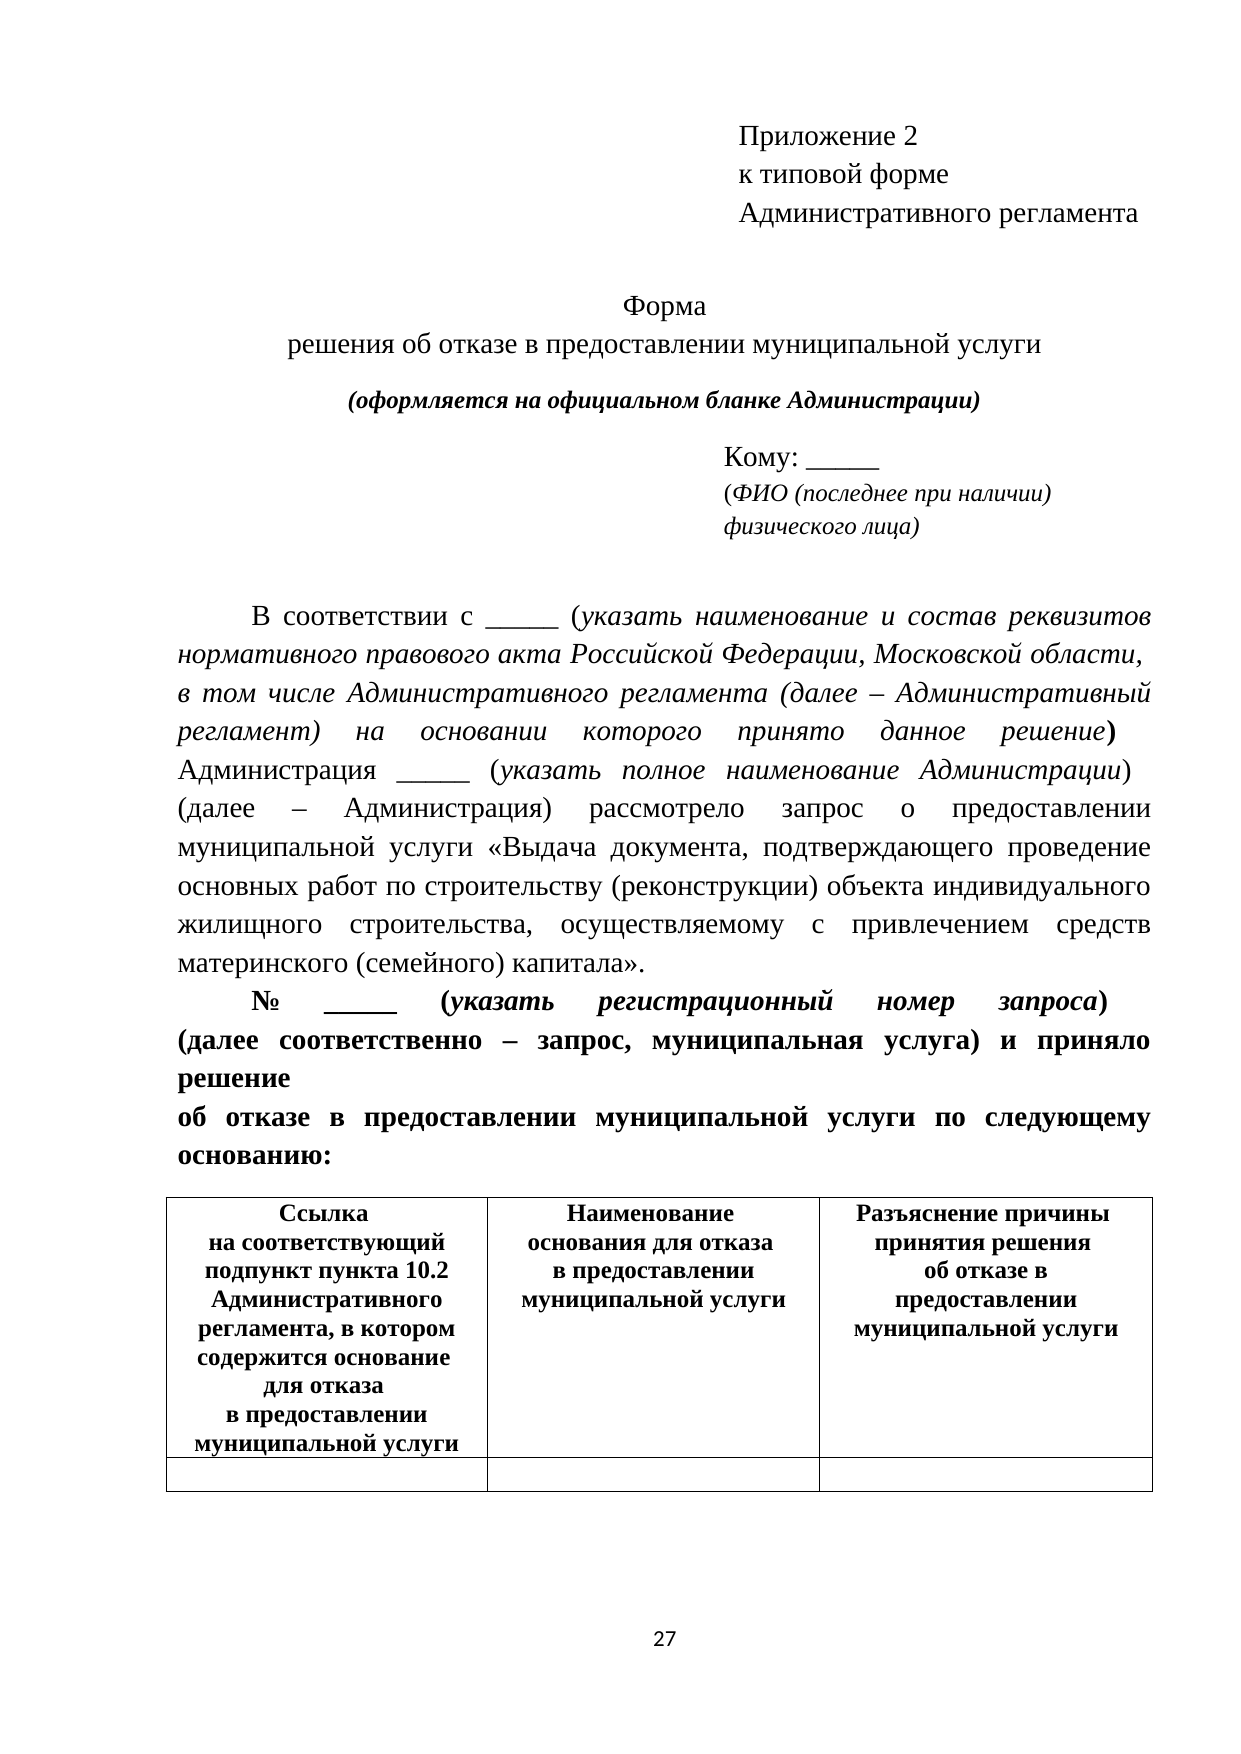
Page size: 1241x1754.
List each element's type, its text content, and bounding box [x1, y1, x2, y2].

text (ФИО (последнее при наличии) [177, 478, 1152, 507]
text В соответствии с _____ (указать наименование и состав реквизитов нормативного правового акта Российской Федерации, Московской области, в том числе Административного регламента (далее – Административный регламент) на основании которого принято данное решение) Администрация _____ (указать полное наименование Администрации) (далее – Администрация) рассмотрело запрос о предоставлении муниципальной услуги «Выдача документа, подтверждающего проведение основных работ по строительству (реконструкции) объекта индивидуального жилищного строительства, осуществляемому с привлечением средств материнского (семейного) капитала». [177, 598, 1152, 978]
text к типовой форме [738, 157, 1152, 190]
text Приложение 2 [177, 118, 1152, 152]
table_cell [488, 1458, 819, 1491]
text физического лица) [177, 511, 1152, 540]
text Форма решения об отказе в предоставлении муниципальной услуги [177, 288, 1152, 360]
text Административного регламента [738, 195, 1152, 229]
table_header Наименование основания для отказа в предоставлении муниципальной услуги [488, 1198, 819, 1457]
text Кому: _____ [177, 439, 1152, 473]
text (оформляется на официальном бланке Администрации) [177, 386, 1152, 414]
table_cell [167, 1458, 487, 1491]
text № _____ (указать регистрационный номер запроса) (далее соответственно – запрос, муниципальная услуга) и приняло решение об отказе в предоставлении муниципальной услуги по следующему основанию: [177, 983, 1152, 1171]
table_cell [820, 1458, 1152, 1491]
table_header Ссылка на соответствующий подпункт пункта 10.2 Административного регламента, в котором содержится основание для отказа в предоставлении муниципальной услуги [167, 1198, 487, 1457]
table_header Разъяснение причины принятия решения об отказе в предоставлении муниципальной услуги [820, 1198, 1152, 1457]
